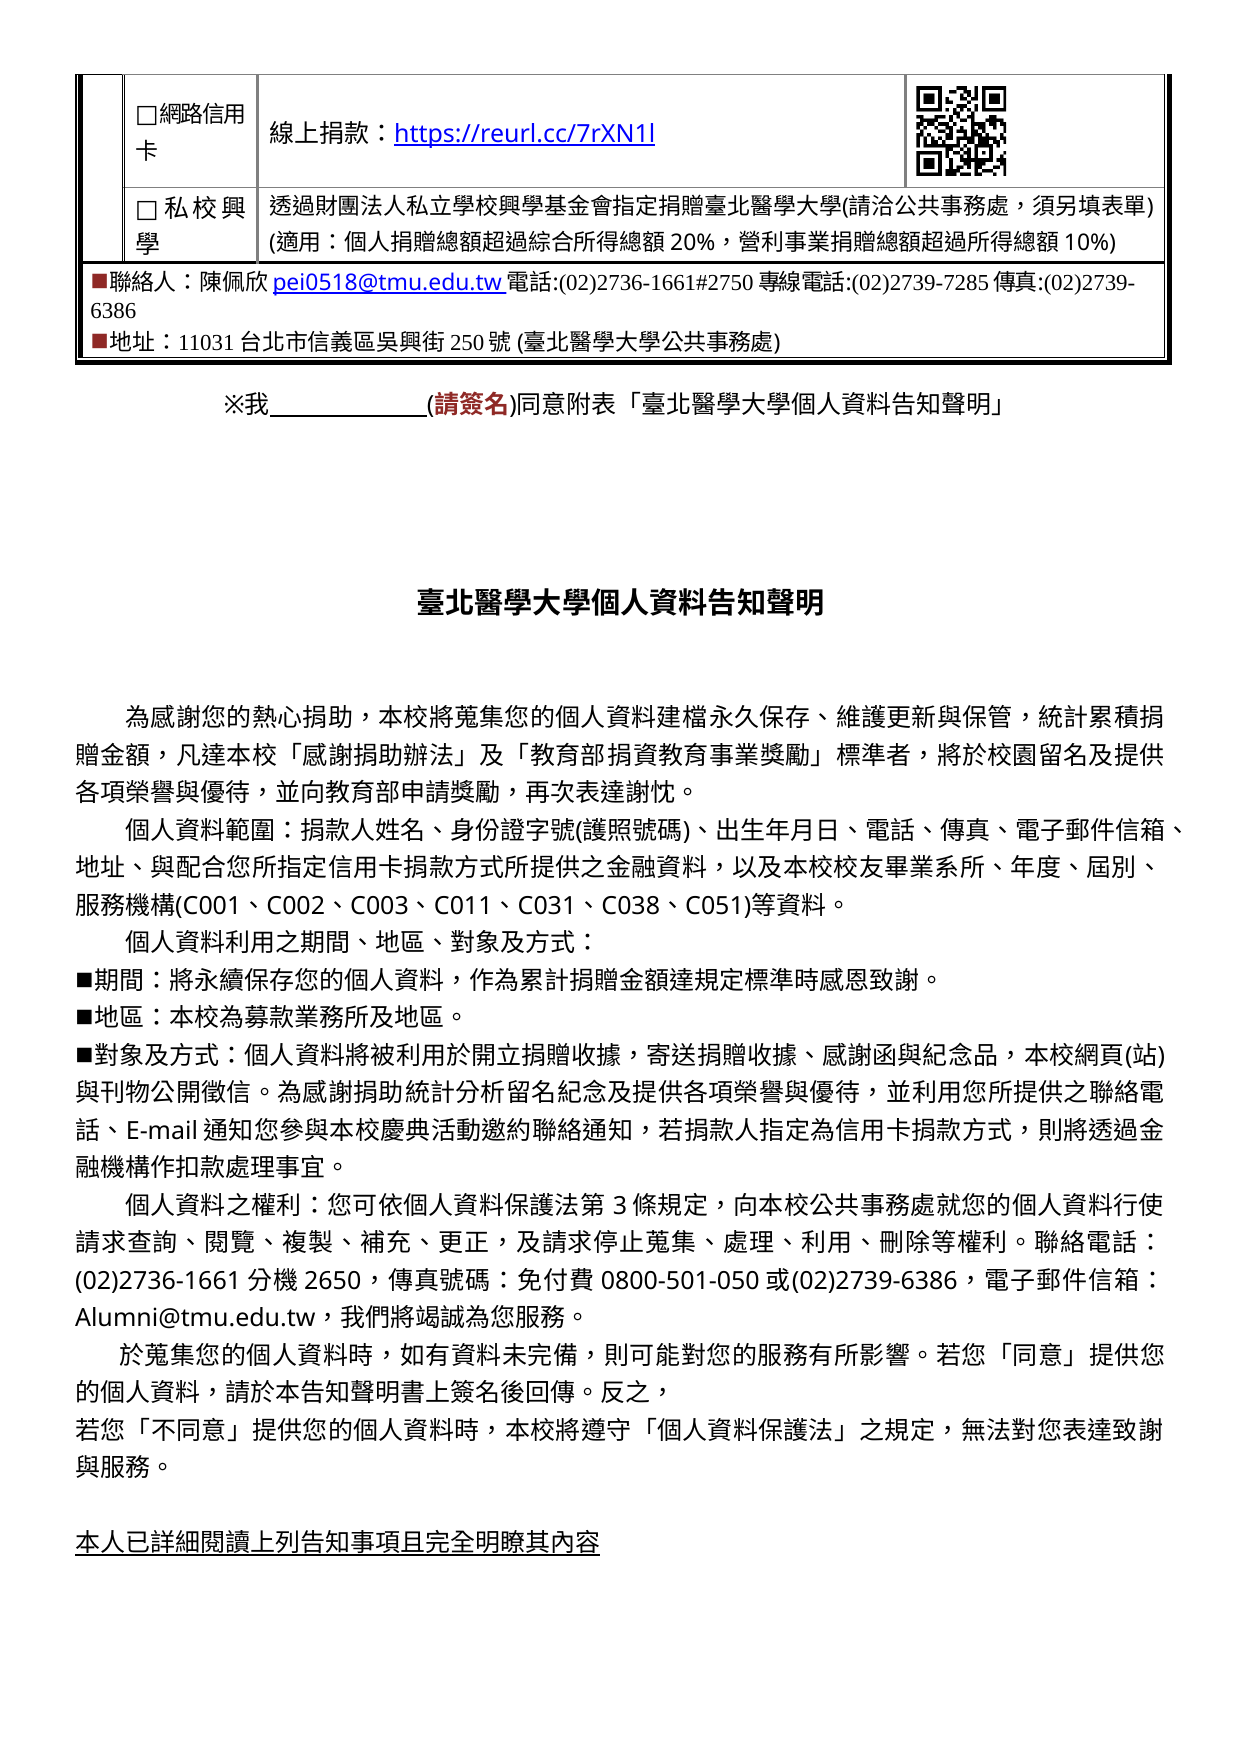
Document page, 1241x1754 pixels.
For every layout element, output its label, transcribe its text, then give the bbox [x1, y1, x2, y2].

table_cell 透過財團法人私立學校興學基金會指定捐贈臺北醫學大學(請洽公共事務處，須另填表單) (適用：個人捐贈總額超過綜合所得總額20%，營利事業捐贈總額超過所得總額10%) [259, 188, 1164, 261]
text 於蒐集您的個人資料時，如有資料未完備，則可能對您的服務有所影響。若您「同意」提供您的個人資料，請於本告知聲明書上簽名後回傳。反之， [75, 1334, 1165, 1409]
text 臺北醫學大學個人資料告知聲明 [75, 580, 1165, 622]
picture [916, 86, 1007, 176]
table_cell □私校興學 [125, 188, 256, 261]
text ※我 (請簽名)同意附表「臺北醫學大學個人資料告知聲明」 [75, 383, 1165, 421]
table_cell □網路信用卡 [125, 75, 256, 187]
text 若您「不同意」提供您的個人資料時，本校將遵守「個人資料保護法」之規定，無法對您表達致謝與服務。 [75, 1409, 1165, 1484]
text 為感謝您的熱心捐助，本校將蒐集您的個人資料建檔永久保存、維護更新與保管，統計累積捐贈金額，凡達本校「感謝捐助辦法」及「教育部捐資教育事業獎勵」標準者，將於校園留名及提供各項榮譽與優待，並向教育部申請獎勵，再次表達謝忱。 [75, 697, 1165, 809]
text 個人資料之權利：您可依個人資料保護法第3條規定，向本校公共事務處就您的個人資料行使請求查詢、閱覽、複製、補充、更正，及請求停止蒐集、處理、利用、刪除等權利。聯絡電話：(02)2736-1661分機2650，傳真號碼：免付費0800-501-050或(02)2739-6386，電子郵件信箱：Alumni@tmu.edu.tw，我們將竭誠為您服務。 [75, 1184, 1165, 1334]
text 期間：將永續保存您的個人資料，作為累計捐贈金額達規定標準時感恩致謝。 [75, 959, 1165, 997]
list 個人資料利用之期間、地區、對象及方式： [125, 922, 1165, 959]
text 對象及方式：個人資料將被利用於開立捐贈收據，寄送捐贈收據、感謝函與紀念品，本校網頁(站)與刊物公開徵信。為感謝捐助統計分析留名紀念及提供各項榮譽與優待，並利用您所提供之聯絡電話、E-mail通知您參與本校慶典活動邀約聯絡通知，若捐款人指定為信用卡捐款方式，則將透過金融機構作扣款處理事宜。 [75, 1034, 1165, 1184]
text 個人資料範圍：捐款人姓名、身份證字號(護照號碼)、出生年月日、電話、傳真、電子郵件信箱、地址、與配合您所指定信用卡捐款方式所提供之金融資料，以及本校校友畢業系所、年度、屆別、服務機構(C001、C002、C003、C011、C031、C038、C051)等資料。 [75, 809, 1165, 922]
table_cell 聯絡人：陳佩欣pei0518@tmu.edu.tw電話:(02)2736-1661#2750專線電話:(02)2739-7285傳真:(02)2739-6386 地址：11031台北市信義區吳興街250號 (臺北醫學大學公共事務處) [83, 264, 1164, 357]
table_cell [907, 75, 1164, 187]
table_cell 線上捐款：https://reurl.cc/7rXN1l [259, 75, 904, 187]
text 本人已詳細閱讀上列告知事項且完全明瞭其內容 [75, 1522, 1165, 1559]
text 地區：本校為募款業務所及地區。 [75, 997, 1165, 1034]
